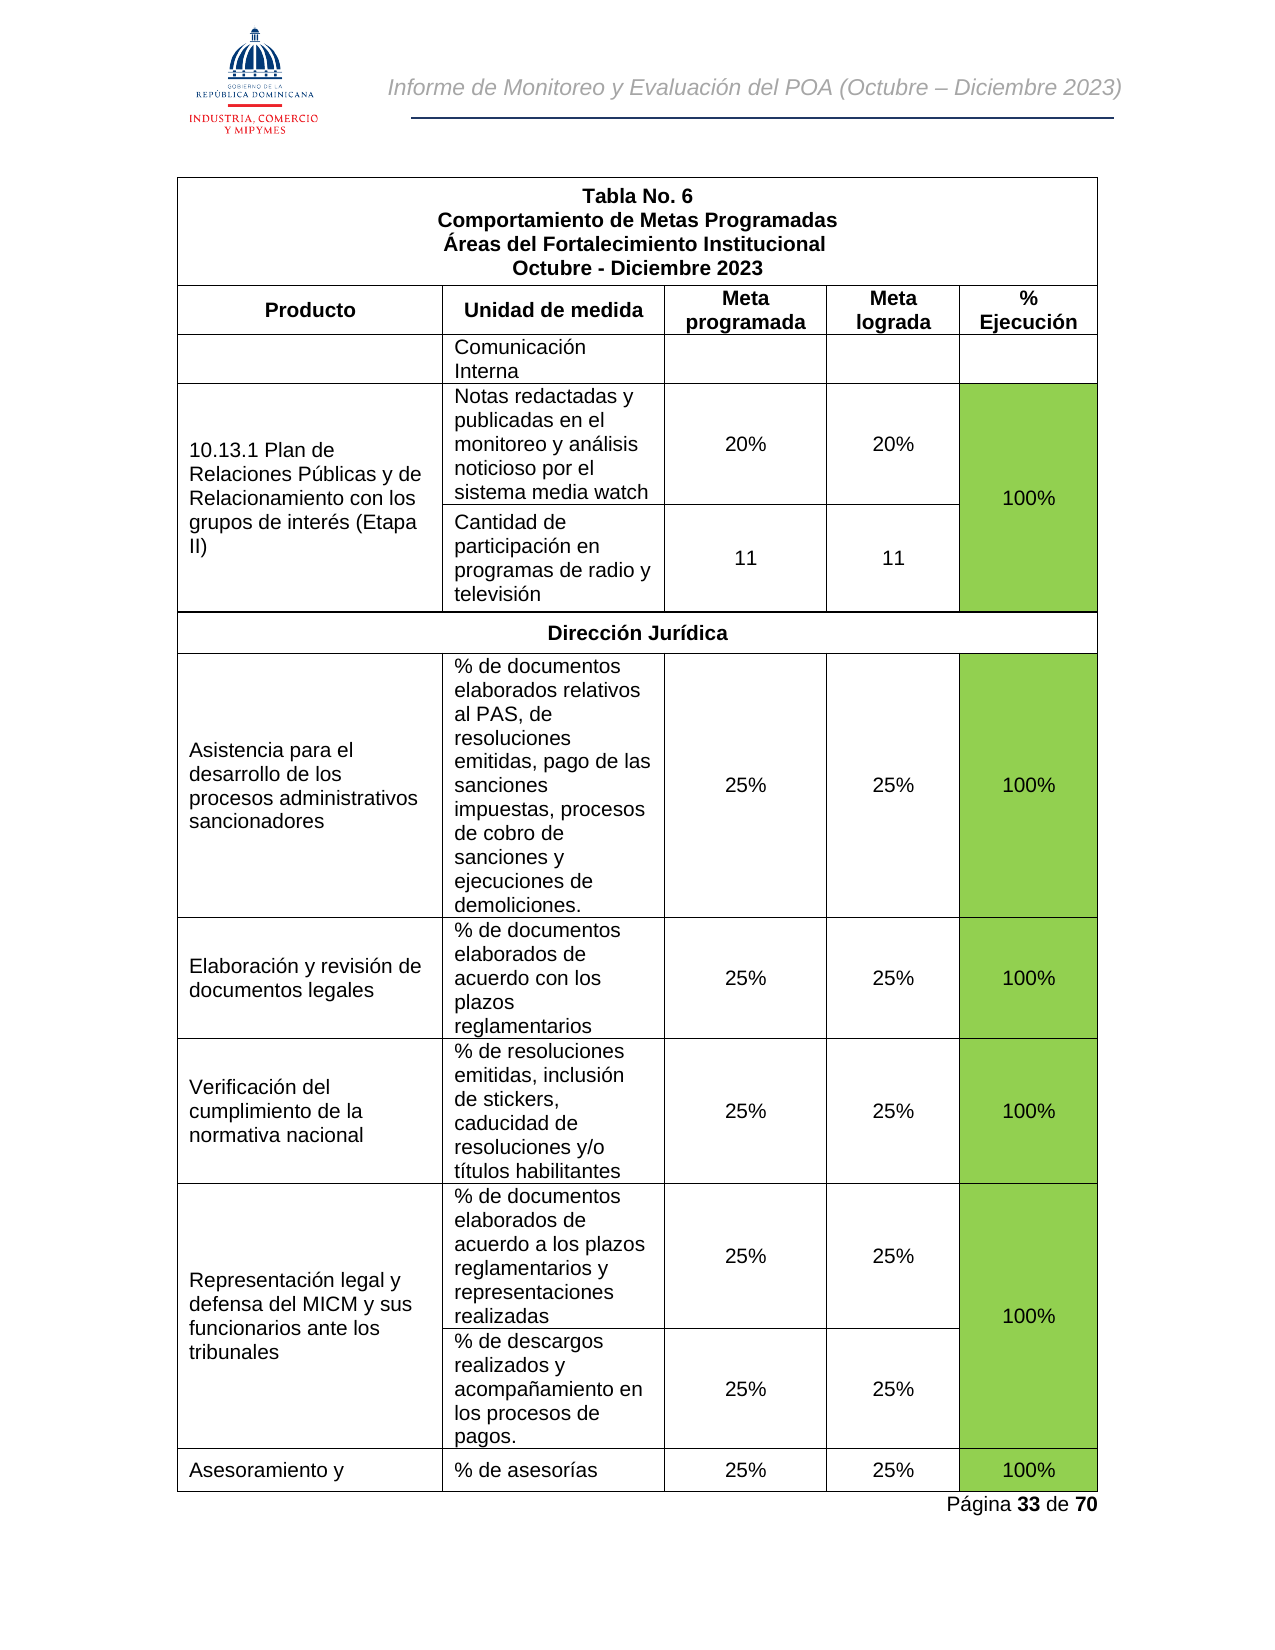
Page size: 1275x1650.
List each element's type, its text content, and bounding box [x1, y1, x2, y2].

table_cell Representación legal y defensa del MICM y sus funcionarios ante los tribunales [178, 1184, 442, 1448]
table_cell 1 [665, 335, 826, 383]
table_cell 25% [827, 1039, 959, 1183]
table_header Tabla No. 6 Comportamiento de Metas Programadas Áreas del Fortalecimiento Institucional Octubre - Diciembre 2023 [178, 178, 1097, 285]
table_cell 25% [665, 1329, 826, 1448]
table_cell 100% [960, 654, 1097, 917]
table_cell % de documentos elaborados relativos al PAS, de resoluciones emitidas, pago de las sanciones impuestas, procesos de cobro de sanciones y ejecuciones de demoliciones. [443, 654, 664, 917]
table_cell Unidad de medida [443, 286, 664, 334]
table_cell 11 [665, 505, 826, 611]
table_cell 25% [665, 1039, 826, 1183]
table_cell Asesoramiento y redacción de las respuestas a los recursos administrativos (reconsideración y jerárquico) [178, 1449, 442, 1491]
table_cell 1 [827, 335, 959, 383]
table_cell 100% [960, 384, 1097, 611]
table_cell 25% [665, 918, 826, 1038]
table_cell % de documentos elaborados de acuerdo a los plazos reglamentarios y representaciones realizadas [443, 1184, 664, 1327]
table_cell % de descargos realizados y acompañamiento en los procesos de pagos. [443, 1329, 664, 1448]
table_cell 100% [960, 1449, 1097, 1491]
table_cell % de documentos elaborados de acuerdo con los plazos reglamentarios [443, 918, 664, 1038]
table_cell Cantidad de participación en programas de radio y televisión [443, 505, 664, 611]
table_cell Producto [178, 286, 442, 334]
table_cell % de asesorías realizadas en el tiempo establecido, opiniones legales. [443, 1449, 664, 1491]
table_cell 100% [960, 1039, 1097, 1183]
table_cell 25% [665, 1184, 826, 1327]
table_cell Meta programada [665, 286, 826, 334]
table_cell Cantidad de encuestas de satisfacción sobre la gestión de Comunicación Interna [443, 335, 664, 383]
table_cell 25% [827, 918, 959, 1038]
table_cell 100% [960, 1184, 1097, 1448]
table_cell 10.13.1 Plan de Relaciones Públicas y de Relacionamiento con los grupos de interés (Etapa II) [178, 384, 442, 611]
table_cell Notas redactadas y publicadas en el monitoreo y análisis noticioso por el sistema media watch [443, 384, 664, 504]
table_cell 25% [827, 1329, 959, 1448]
table_cell 20% [827, 384, 959, 504]
table_cell 25% [665, 654, 826, 917]
table_cell 100% [960, 918, 1097, 1038]
picture [189, 25, 318, 134]
table_cell Asistencia para el desarrollo de los procesos administrativos sancionadores [178, 654, 442, 917]
table_cell Meta lograda [827, 286, 959, 334]
table_cell % de resoluciones emitidas, inclusión de stickers, caducidad de resoluciones y/o títulos habilitantes [443, 1039, 664, 1183]
table_cell 20% [665, 384, 826, 504]
table_cell Elaboración y revisión de documentos legales [178, 918, 442, 1038]
table_cell 25% [827, 1449, 959, 1491]
table_cell Dirección Jurídica [178, 613, 1097, 652]
table_cell 25% [827, 654, 959, 917]
table_cell Verificación del cumplimiento de la normativa nacional [178, 1039, 442, 1183]
table_cell 11 [827, 505, 959, 611]
table_cell % Ejecución [960, 286, 1097, 334]
table_cell 25% [665, 1449, 826, 1491]
table_cell 25% [827, 1184, 959, 1327]
